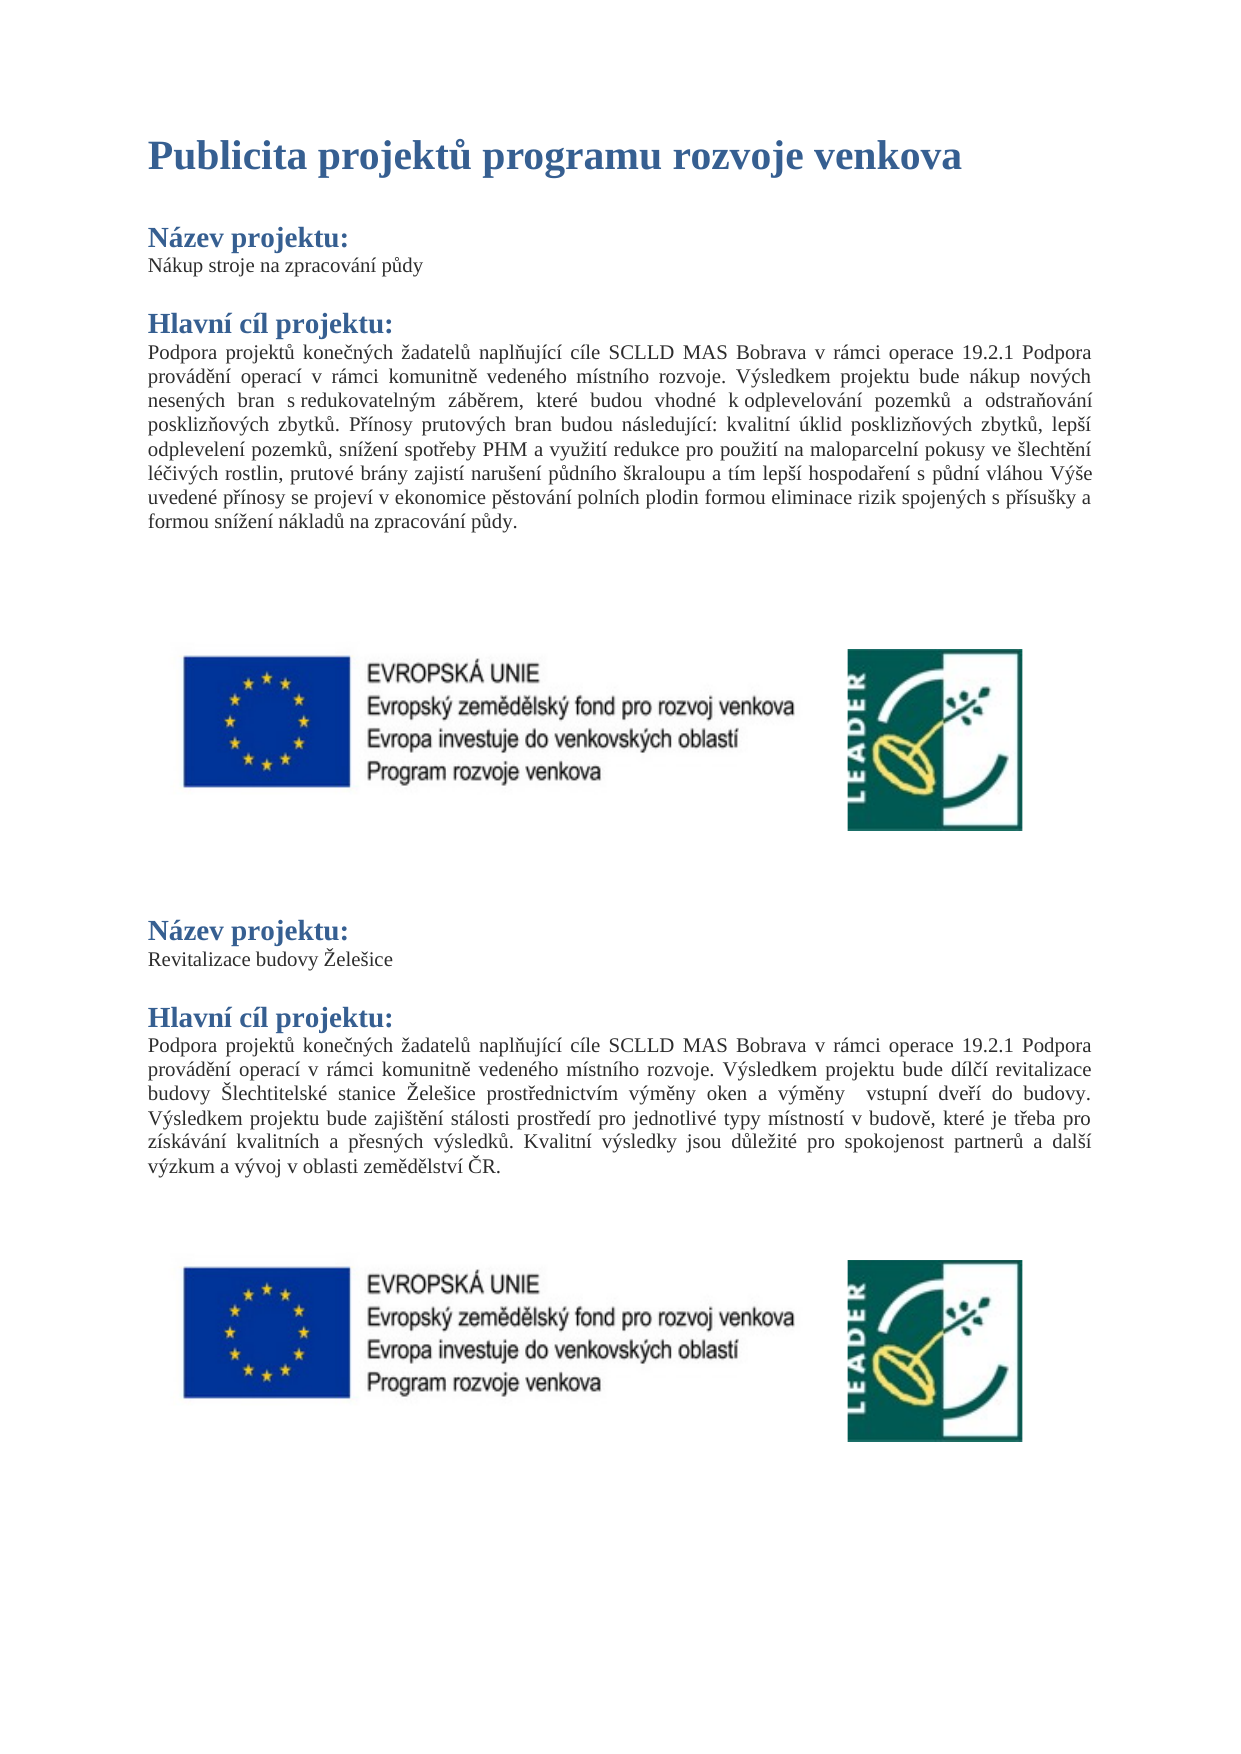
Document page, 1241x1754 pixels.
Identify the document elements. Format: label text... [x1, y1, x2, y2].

picture [147, 1225, 1023, 1442]
text Název projektu: [148, 913, 1093, 946]
text Nákup stroje na zpracování půdy [148, 253, 1093, 277]
text Podpora projektů konečných žadatelů naplňující cíle SCLLD MAS Bobrava v rámci operace 19.2.1 Podpora provádění operací v rámci komunitně vedeného místního rozvoje. Výsledkem projektu bude nákup nových nesených bran s redukovatelným záběrem, které budou vhodné k odplevelování pozemků a odstraňování posklizňových zbytků. Přínosy prutových bran budou následující: kvalitní úklid posklizňových zbytků, lepší odplevelení pozemků, snížení spotřeby PHM a využití redukce pro použití na maloparcelní pokusy ve šlechtění léčivých rostlin, prutové brány zajistí narušení půdního škraloupu a tím lepší hospodaření s půdní vláhou Výše uvedené přínosy se projeví v ekonomice pěstování polních plodin formou eliminace rizik spojených s přísušky a formou snížení nákladů na zpracování půdy. [148, 340, 1093, 533]
text Podpora projektů konečných žadatelů naplňující cíle SCLLD MAS Bobrava v rámci operace 19.2.1 Podpora provádění operací v rámci komunitně vedeného místního rozvoje. Výsledkem projektu bude dílčí revitalizace budovy Šlechtitelské stanice Želešice prostřednictvím výměny oken a výměny vstupní dveří do budovy. Výsledkem projektu bude zajištění stálosti prostředí pro jednotlivé typy místností v budově, které je třeba pro získávání kvalitních a přesných výsledků. Kvalitní výsledky jsou důležité pro spokojenost partnerů a další výzkum a vývoj v oblasti zemědělství ČR. [148, 1033, 1093, 1178]
picture [147, 615, 1023, 831]
text Hlavní cíl projektu: [148, 1000, 1093, 1033]
text Název projektu: [148, 220, 1093, 253]
text Hlavní cíl projektu: [148, 307, 1093, 340]
text Revitalizace budovy Želešice [148, 946, 1093, 971]
text Publicita projektů programu rozvoje venkova [148, 130, 1093, 178]
